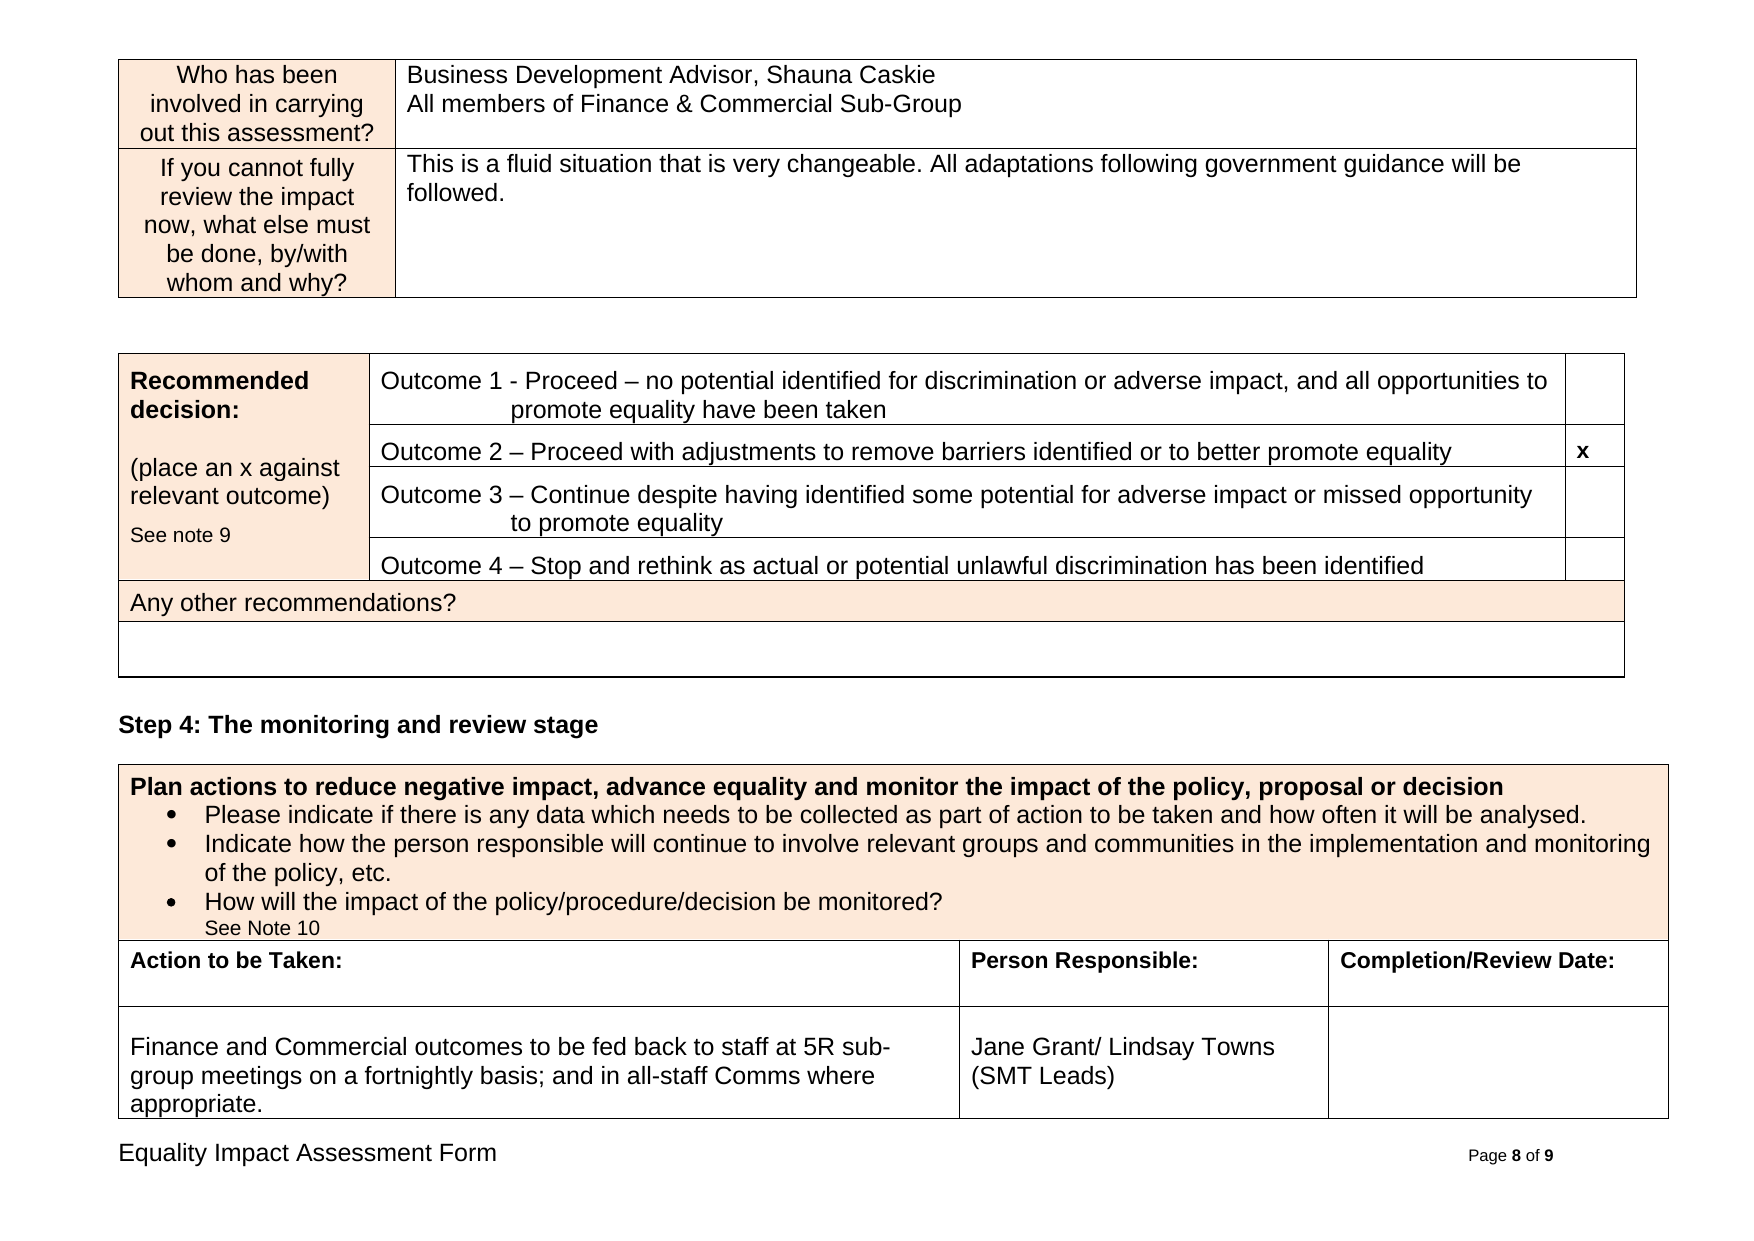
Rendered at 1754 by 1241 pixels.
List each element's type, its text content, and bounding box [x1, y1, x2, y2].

table_cell Completion/Review Date: [1329, 941, 1668, 1006]
table_cell x [1566, 425, 1624, 466]
table_header Plan actions to reduce negative impact, advance equality and monitor the impact of the policy, proposal or decision Please indicate if there is any data which needs to be collected as part of action to be taken and how often it will be analysed. Indicate how the person responsible will continue to involve relevant groups and communities in the implementation and monitoring of the policy, etc. How will the impact of the policy/procedure/decision be monitored? See Note 10 [119, 765, 1668, 939]
table_cell Any other recommendations? [119, 581, 1624, 621]
table_cell This is a fluid situation that is very changeable. All adaptations following government guidance will be followed. [396, 149, 1636, 297]
table_cell Jane Grant/ Lindsay Towns (SMT Leads) [960, 1007, 1328, 1118]
table_cell Person Responsible: [960, 941, 1328, 1006]
table_cell [1566, 467, 1624, 537]
table_cell Outcome 3 – Continue despite having identified some potential for adverse impact or missed opportunity to promote equality [370, 467, 1565, 537]
table_cell [119, 622, 1624, 676]
text Step 4: The monitoring and review stage [118, 711, 1636, 739]
table_header Recommended decision: (place an x against relevant outcome) See note 9 [119, 354, 369, 579]
table_cell Business Development Advisor, Shauna Caskie All members of Finance & Commercial Sub-Group [396, 60, 1636, 148]
table_cell [1566, 538, 1624, 579]
table_cell Action to be Taken: [119, 941, 959, 1006]
table_cell [1329, 1007, 1668, 1118]
table_cell Finance and Commercial outcomes to be fed back to staff at 5R sub-group meetings on a fortnightly basis; and in all-staff Comms where appropriate. [119, 1007, 959, 1118]
table_cell Outcome 4 – Stop and rethink as actual or potential unlawful discrimination has been identified [370, 538, 1565, 579]
table_cell Outcome 2 – Proceed with adjustments to remove barriers identified or to better promote equality [370, 425, 1565, 466]
table_header [1566, 354, 1624, 424]
table_header Outcome 1 - Proceed – no potential identified for discrimination or adverse impact, and all opportunities to promote equality have been taken [370, 354, 1565, 424]
table_cell If you cannot fully review the impact now, what else must be done, by/with whom and why? [119, 149, 395, 297]
table_cell Who has been involved in carrying out this assessment? [119, 60, 395, 148]
